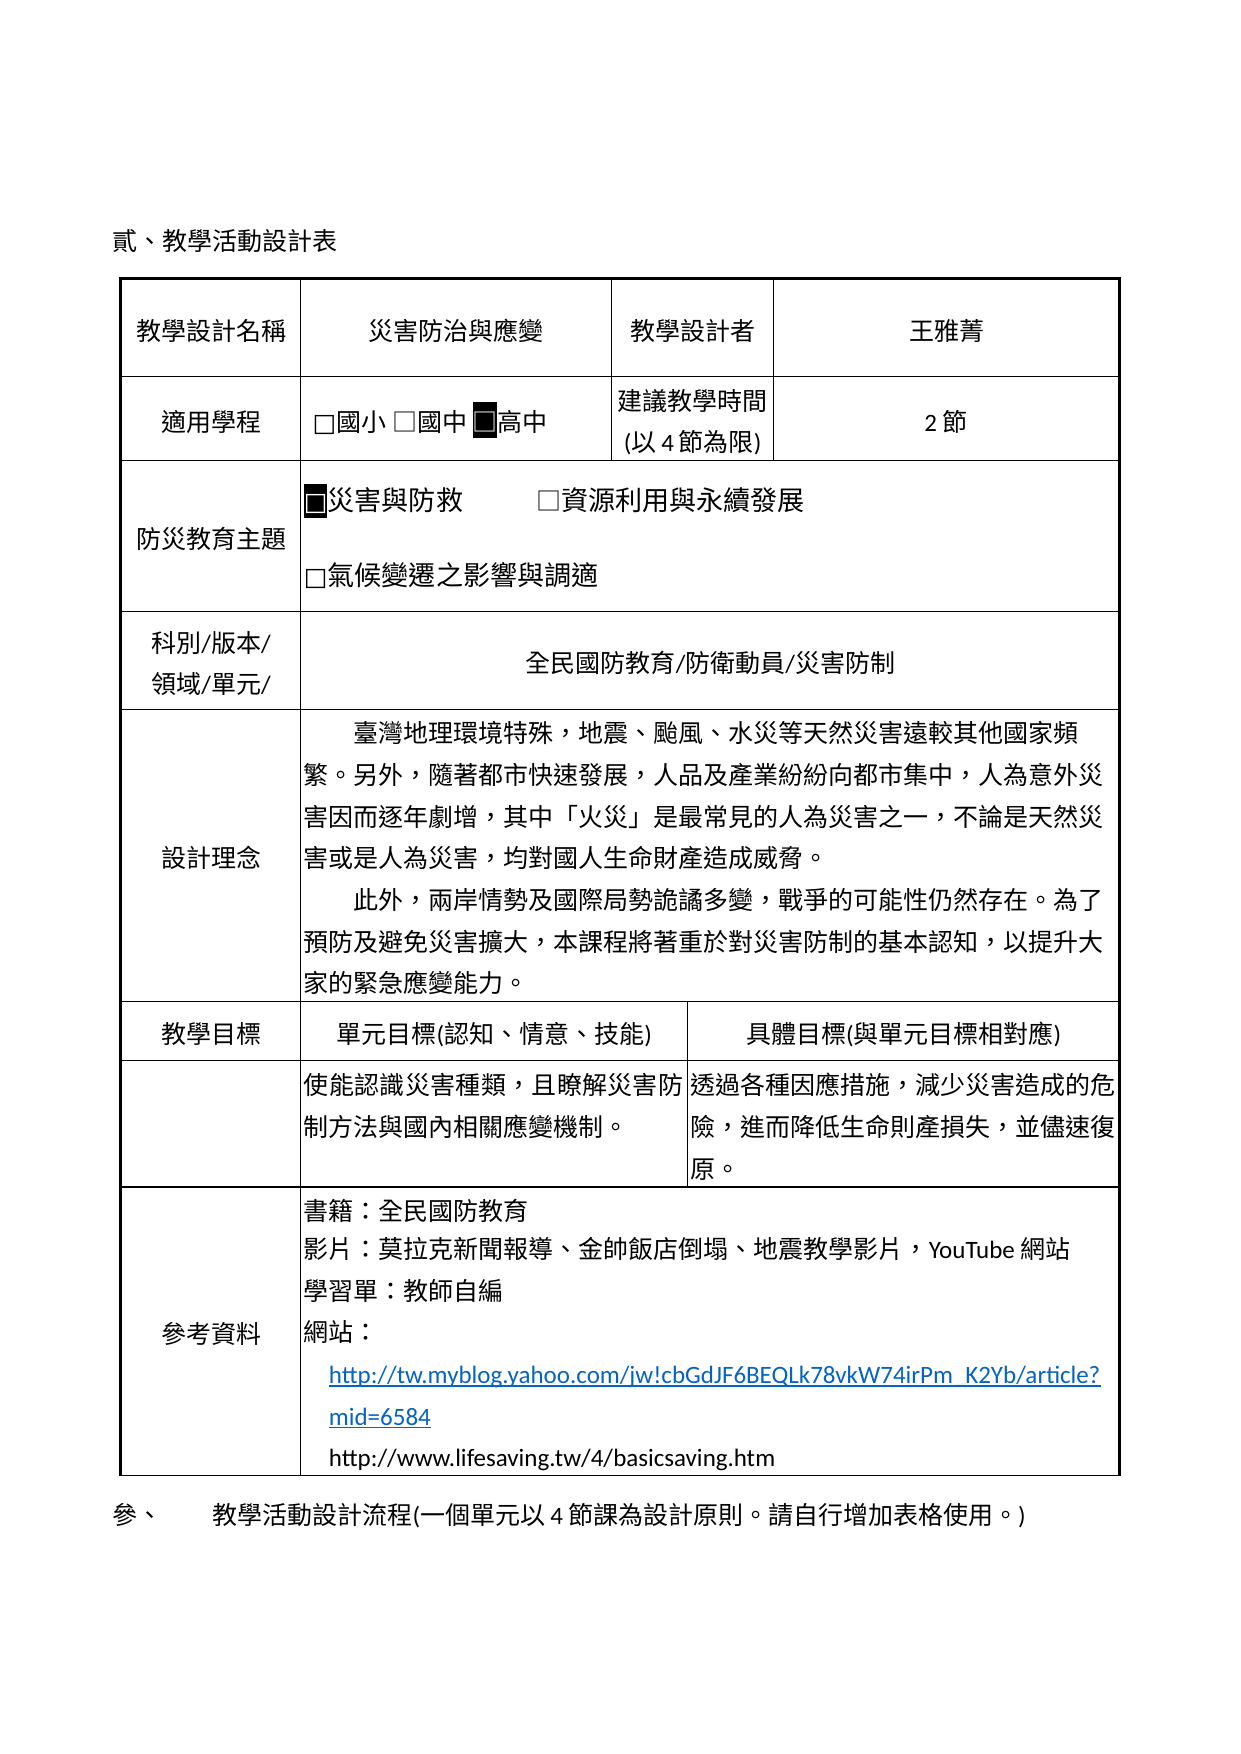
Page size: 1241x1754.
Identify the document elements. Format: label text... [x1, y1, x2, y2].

table_cell 書籍：全民國防教育 影片：莫拉克新聞報導、金帥飯店倒塌、地震教學影片，YouTube網站 學習單：教師自編 網站： http://tw.myblog.yahoo.com/jw!cbGdJF6BEQLk78vkW74irPm_K2Yb/article?mid=6584 http://www.lifesaving.tw/4/basicsaving.htm [301, 1188, 1118, 1475]
table_cell 設計理念 [122, 710, 300, 1001]
table_cell 2節 [774, 377, 1118, 460]
table_cell 透過各種因應措施，減少災害造成的危險，進而降低生命則產損失，並儘速復原。 [688, 1061, 1118, 1186]
table_cell 單元目標(認知、情意、技能) [301, 1002, 687, 1060]
table_cell 參考資料 [122, 1188, 300, 1475]
table_cell 具體目標(與單元目標相對應) [688, 1002, 1118, 1060]
table_cell 建議教學時間 (以4節為限) [612, 377, 773, 460]
table_cell 科別/版本/ 領域/單元/ [122, 612, 300, 708]
table_cell [122, 1061, 300, 1186]
table_header 王雅菁 [774, 280, 1118, 376]
table_cell □災害與防救 □資源利用與永續發展 □氣候變遷之影響與調適 [301, 461, 1118, 611]
table_cell 教學目標 [122, 1002, 300, 1060]
table_header 教學設計名稱 [122, 280, 300, 376]
table_cell 使能認識災害種類，且瞭解災害防制方法與國內相關應變機制。 [301, 1061, 687, 1186]
table_cell 全民國防教育/防衛動員/災害防制 [301, 612, 1118, 708]
text 貳、教學活動設計表 [112, 221, 1128, 258]
table_cell 臺灣地理環境特殊，地震、颱風、水災等天然災害遠較其他國家頻繁。另外，隨著都市快速發展，人品及產業紛紛向都市集中，人為意外災害因而逐年劇增，其中「火災」是最常見的人為災害之一，不論是天然災害或是人為災害，均對國人生命財產造成威脅。 此外，兩岸情勢及國際局勢詭譎多變，戰爭的可能性仍然存在。為了預防及避免災害擴大，本課程將著重於對災害防制的基本認知，以提升大家的緊急應變能力。 [301, 710, 1118, 1001]
table_cell 防災教育主題 [122, 461, 300, 611]
table_cell □國小 □國中 □高中 [301, 377, 611, 460]
table_header 災害防治與應變 [301, 280, 611, 376]
table_cell 適用學程 [122, 377, 300, 460]
table_header 教學設計者 [612, 280, 773, 376]
list 教學活動設計流程(一個單元以4節課為設計原則。請自行增加表格使用。) [112, 1495, 1128, 1532]
